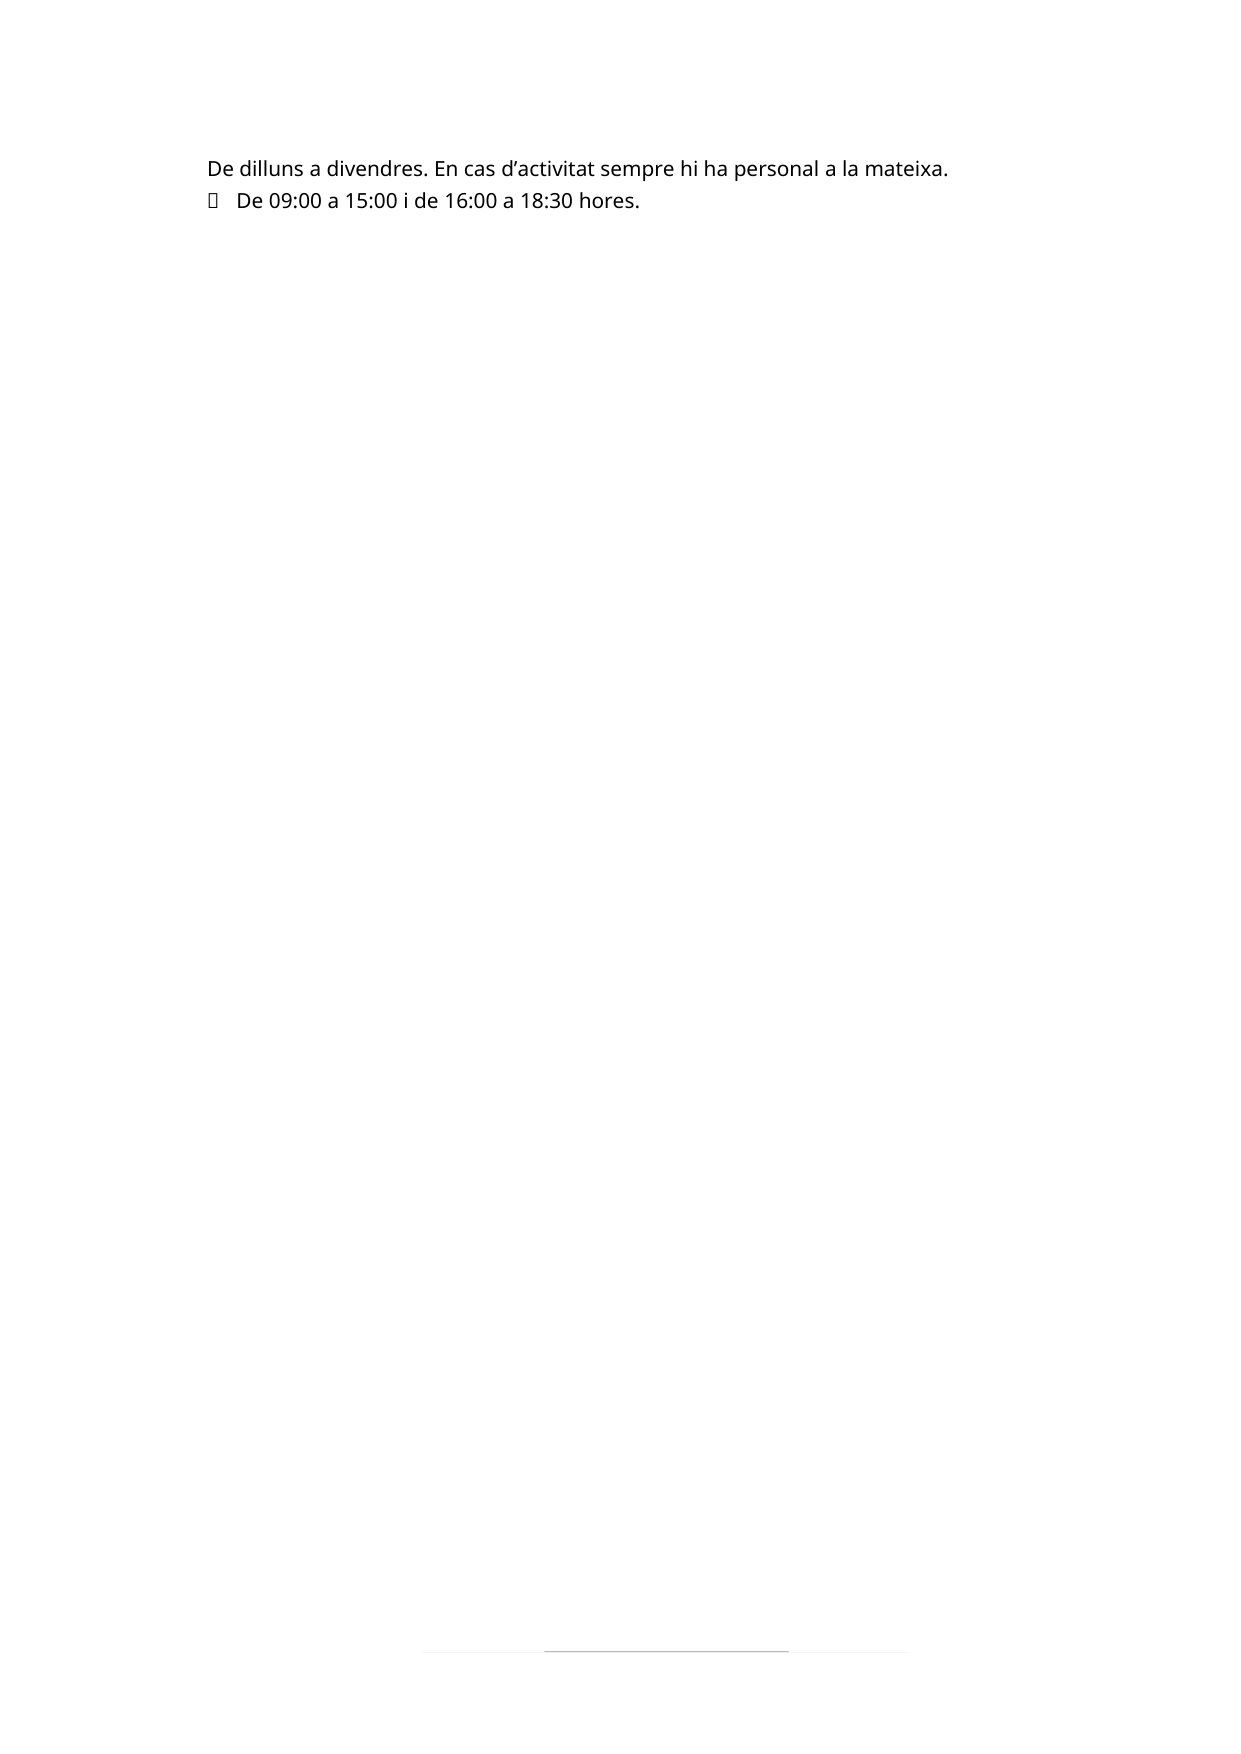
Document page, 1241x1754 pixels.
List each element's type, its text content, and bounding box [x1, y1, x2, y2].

list De 09:00 a 15:00 i de 16:00 a 18:30 hores. [207, 186, 1090, 215]
text De dilluns a divendres. En cas d’activitat sempre hi ha personal a la mateixa. [207, 154, 1090, 183]
picture [178, 1649, 1154, 1657]
